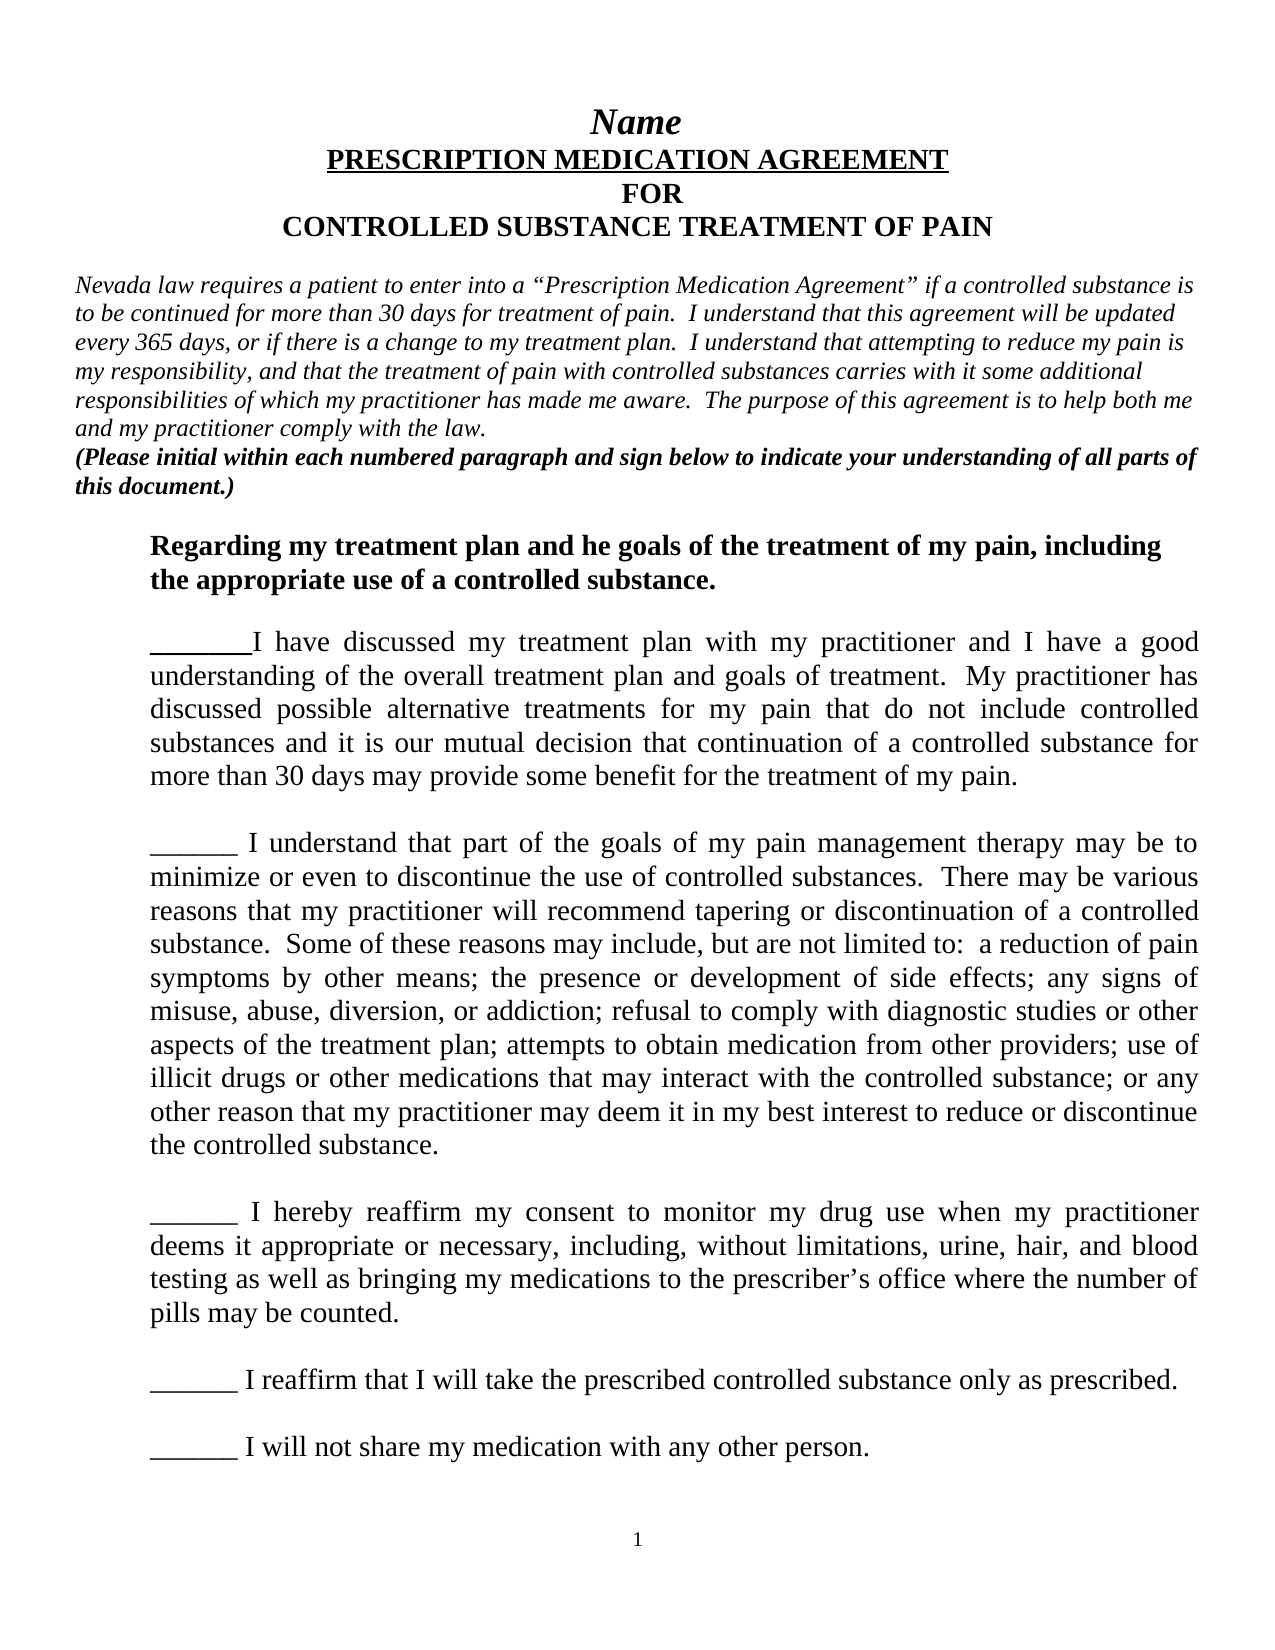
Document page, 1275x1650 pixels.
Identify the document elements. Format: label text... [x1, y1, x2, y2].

text Name [75, 99, 1200, 142]
list ______ I reaffirm that I will take the prescribed controlled substance only as prescribed. [150, 1362, 1200, 1396]
list ______ I will not share my medication with any other person. [150, 1429, 1200, 1463]
text PRESCRIPTION MEDICATION AGREEMENT [75, 142, 1200, 176]
text (Please initial within each numbered paragraph and sign below to indicate your understanding of all parts of this document.) [75, 442, 1200, 500]
list _______I have discussed my treatment plan with my practitioner and I have a good understanding of the overall treatment plan and goals of treatment. My practitioner has discussed possible alternative treatments for my pain that do not include controlled substances and it is our mutual decision that continuation of a controlled substance for more than 30 days may provide some benefit for the treatment of my pain. [150, 624, 1200, 792]
text CONTROLLED SUBSTANCE TREATMENT OF PAIN [75, 209, 1200, 243]
list ______ I understand that part of the goals of my pain management therapy may be to minimize or even to discontinue the use of controlled substances. There may be various reasons that my practitioner will recommend tapering or discontinuation of a controlled substance. Some of these reasons may include, but are not limited to: a reduction of pain symptoms by other means; the presence or development of side effects; any signs of misuse, abuse, diversion, or addiction; refusal to comply with diagnostic studies or other aspects of the treatment plan; attempts to obtain medication from other providers; use of illicit drugs or other medications that may interact with the controlled substance; or any other reason that my practitioner may deem it in my best interest to reduce or discontinue the controlled substance. [150, 826, 1200, 1161]
text Regarding my treatment plan and he goals of the treatment of my pain, including the appropriate use of a controlled substance. [75, 528, 1200, 596]
list ______ I hereby reaffirm my consent to monitor my drug use when my practitioner deems it appropriate or necessary, including, without limitations, urine, hair, and blood testing as well as bringing my medications to the prescriber’s office where the number of pills may be counted. [150, 1194, 1200, 1329]
text FOR [75, 176, 1200, 209]
text Nevada law requires a patient to enter into a “Prescription Medication Agreement” if a controlled substance is to be continued for more than 30 days for treatment of pain. I understand that this agreement will be updated every 365 days, or if there is a change to my treatment plan. I understand that attempting to reduce my pain is my responsibility, and that the treatment of pain with controlled substances carries with it some additional responsibilities of which my practitioner has made me aware. The purpose of this agreement is to help both me and my practitioner comply with the law. [75, 270, 1200, 442]
